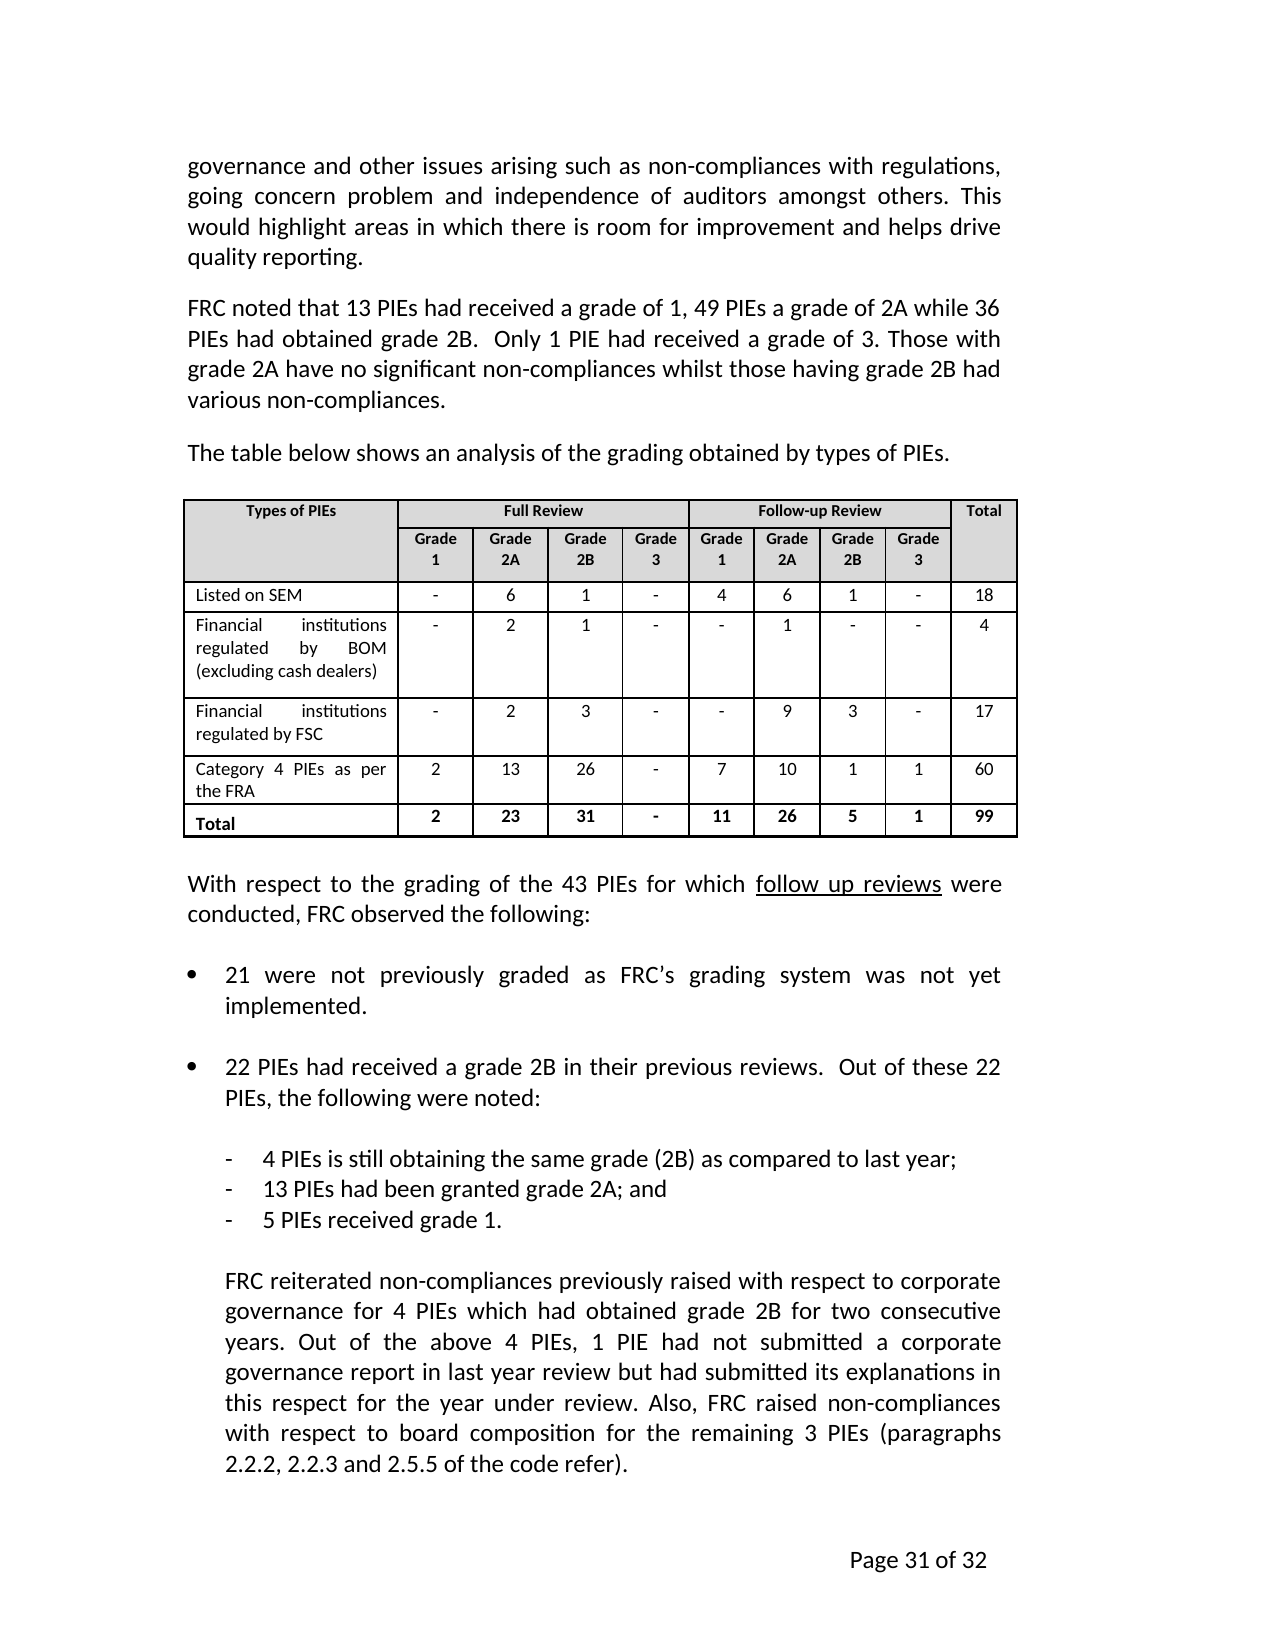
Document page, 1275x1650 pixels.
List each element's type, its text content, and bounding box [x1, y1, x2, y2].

list 4 PIEs is still obtaining the same grade (2B) as compared to last year; [225, 1143, 1002, 1173]
table_cell 17 [952, 699, 1016, 755]
table_cell - [690, 699, 753, 755]
table_cell 31 [549, 805, 622, 835]
table_cell 2 [474, 699, 547, 755]
table_cell 23 [474, 805, 547, 835]
table_cell 5 [821, 805, 885, 835]
table_cell - [886, 613, 950, 697]
table_cell Grade 1 [690, 529, 753, 581]
table_cell Grade 2B [821, 529, 885, 581]
table_cell 3 [821, 699, 885, 755]
table_cell Grade 3 [623, 529, 688, 581]
table_cell 1 [886, 805, 950, 835]
table_cell Grade 2A [755, 529, 819, 581]
text The table below shows an analysis of the grading obtained by types of PIEs. [187, 437, 1002, 468]
table_cell - [623, 613, 688, 697]
list 5 PIEs received grade 1. [225, 1204, 1002, 1234]
table_cell 6 [474, 583, 547, 611]
table_cell 99 [952, 805, 1016, 835]
table_cell 4 [952, 613, 1016, 697]
table_cell 26 [549, 757, 622, 803]
table_cell 4 [690, 583, 753, 611]
text FRC reiterated non-compliances previously raised with respect to corporate governance for 4 PIEs which had obtained grade 2B for two consecutive years. Out of the above 4 PIEs, 1 PIE had not submitted a corporate governance report in last year review but had submitted its explanations in this respect for the year under review. Also, FRC raised non-compliances with respect to board composition for the remaining 3 PIEs (paragraphs 2.2.2, 2.2.3 and 2.5.5 of the code refer). [225, 1265, 1002, 1478]
table_cell - [399, 613, 472, 697]
list 13 PIEs had been granted grade 2A; and [225, 1173, 1002, 1204]
table_cell 6 [755, 583, 819, 611]
list 22 PIEs had received a grade 2B in their previous reviews. Out of these 22 PIEs, the following were noted: [187, 1051, 1002, 1112]
table_cell 3 [549, 699, 622, 755]
table_cell 1 [821, 757, 885, 803]
table_cell 9 [755, 699, 819, 755]
table_cell Financial institutions regulated by BOM (excluding cash dealers) [185, 613, 397, 697]
table_cell - [399, 699, 472, 755]
table_cell Grade 1 [399, 529, 472, 581]
table_cell - [623, 583, 688, 611]
table_cell 1 [886, 757, 950, 803]
table_cell 13 [474, 757, 547, 803]
table_cell 2 [474, 613, 547, 697]
table_header Types of PIEs [185, 501, 397, 581]
table_cell - [690, 613, 753, 697]
list 21 were not previously graded as FRC’s grading system was not yet implemented. [187, 959, 1002, 1021]
table_cell Grade 3 [886, 529, 950, 581]
table_cell 10 [755, 757, 819, 803]
table_cell 2 [399, 757, 472, 803]
table_cell - [821, 613, 885, 697]
table_cell Listed on SEM [185, 583, 397, 611]
table_cell 1 [549, 613, 622, 697]
text With respect to the grading of the 43 PIEs for which follow up reviews were conducted, FRC observed the following: [187, 868, 1002, 929]
table_cell - [623, 757, 688, 803]
table_cell 1 [549, 583, 622, 611]
text FRC noted that 13 PIEs had received a grade of 1, 49 PIEs a grade of 2A while 36 PIEs had obtained grade 2B. Only 1 PIE had received a grade of 3. Those with grade 2A have no significant non-compliances whilst those having grade 2B had various non-compliances. [187, 292, 1002, 414]
table_cell Total [185, 805, 397, 835]
table_header Total [952, 501, 1016, 527]
table_cell - [886, 699, 950, 755]
table_cell 1 [821, 583, 885, 611]
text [187, 150, 1002, 272]
table_cell - [623, 805, 688, 835]
table_cell Financial institutions regulated by FSC [185, 699, 397, 755]
table_cell - [623, 699, 688, 755]
table_cell - [399, 583, 472, 611]
table_cell 18 [952, 583, 1016, 611]
table_header Full Review [399, 501, 688, 527]
table_cell - [886, 583, 950, 611]
table_cell 11 [690, 805, 753, 835]
table_cell Grade 2A [474, 529, 547, 581]
table_cell 7 [690, 757, 753, 803]
table_cell Grade 2B [549, 529, 622, 581]
table_cell 60 [952, 757, 1016, 803]
table_cell Category 4 PIEs as per the FRA [185, 757, 397, 803]
table_cell 26 [755, 805, 819, 835]
table_cell 1 [755, 613, 819, 697]
table_header Follow-up Review [690, 501, 950, 527]
table_cell [952, 527, 1016, 581]
table_cell 2 [399, 805, 472, 835]
